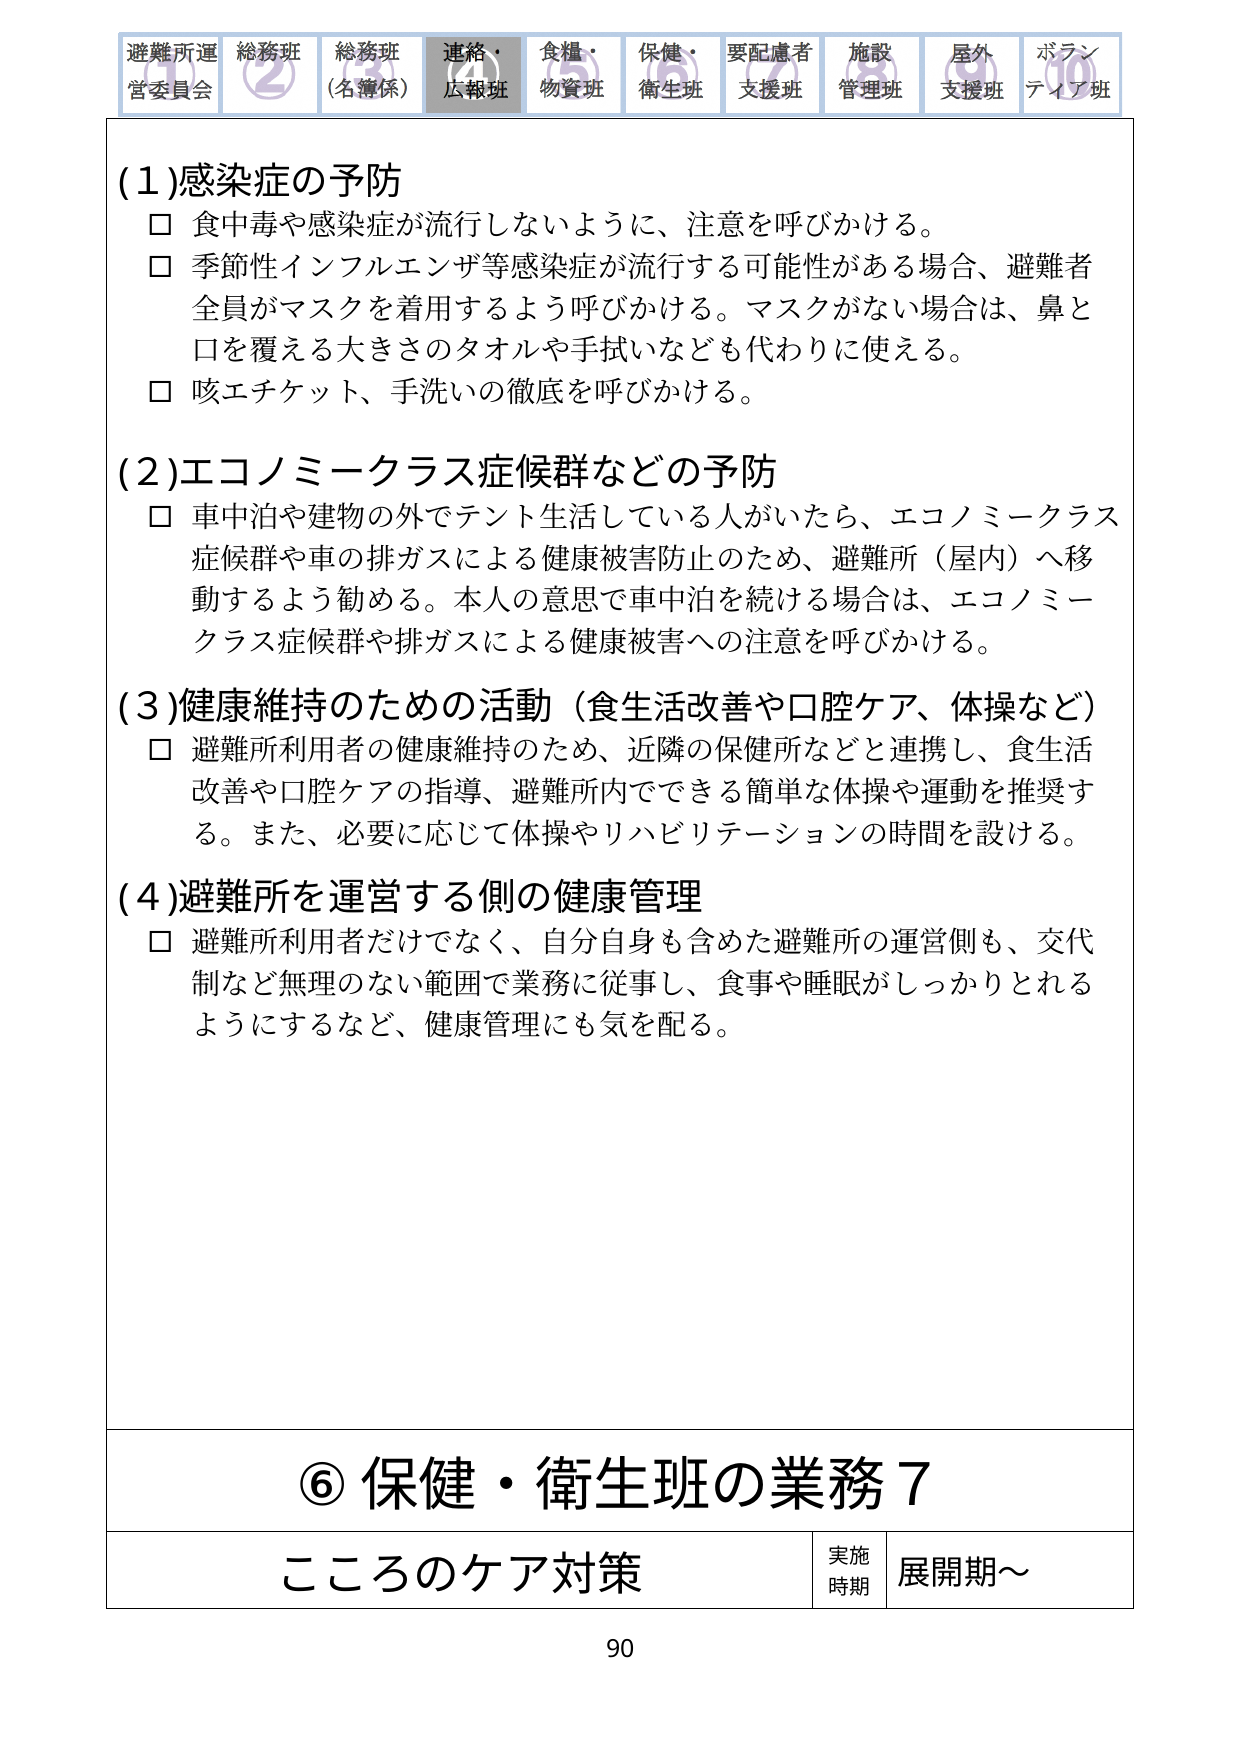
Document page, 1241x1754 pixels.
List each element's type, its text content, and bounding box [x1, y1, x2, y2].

table_cell こころのケア対策 [107, 1532, 812, 1608]
table_cell 展開期～ [887, 1532, 1133, 1608]
picture [118, 32, 1123, 117]
table_cell ⑥保健・衛生班の業務７ [107, 1430, 1133, 1531]
table_cell 実施時期 [813, 1532, 886, 1608]
table_cell (１)感染症の予防 食中毒や感染症が流行しないように、注意を呼びかける。 季節性インフルエンザ等感染症が流行する可能性がある場合、避難者全員がマスクを着用するよう呼びかける。マスクがない場合は、鼻と口を覆える大きさのタオルや手拭いなども代わりに使える。 咳エチケット、手洗いの徹底を呼びかける。 (２)エコノミークラス症候群などの予防 車中泊や建物の外でテント生活している人がいたら、エコノミークラス症候群や車の排ガスによる健康被害防止のため、避難所（屋内）へ移動するよう勧める。本人の意思で車中泊を続ける場合は、エコノミークラス症候群や排ガスによる健康被害への注意を呼びかける。 (３)健康維持のための活動（食生活改善や口腔ケア、体操など） 避難所利用者の健康維持のため、近隣の保健所などと連携し、食生活改善や口腔ケアの指導、避難所内でできる簡単な体操や運動を推奨する。また、必要に応じて体操やリハビリテーションの時間を設ける。 (４)避難所を運営する側の健康管理 避難所利用者だけでなく、自分自身も含めた避難所の運営側も、交代制など無理のない範囲で業務に従事し、食事や睡眠がしっかりとれるようにするなど、健康管理にも気を配る。 [107, 119, 1133, 1428]
